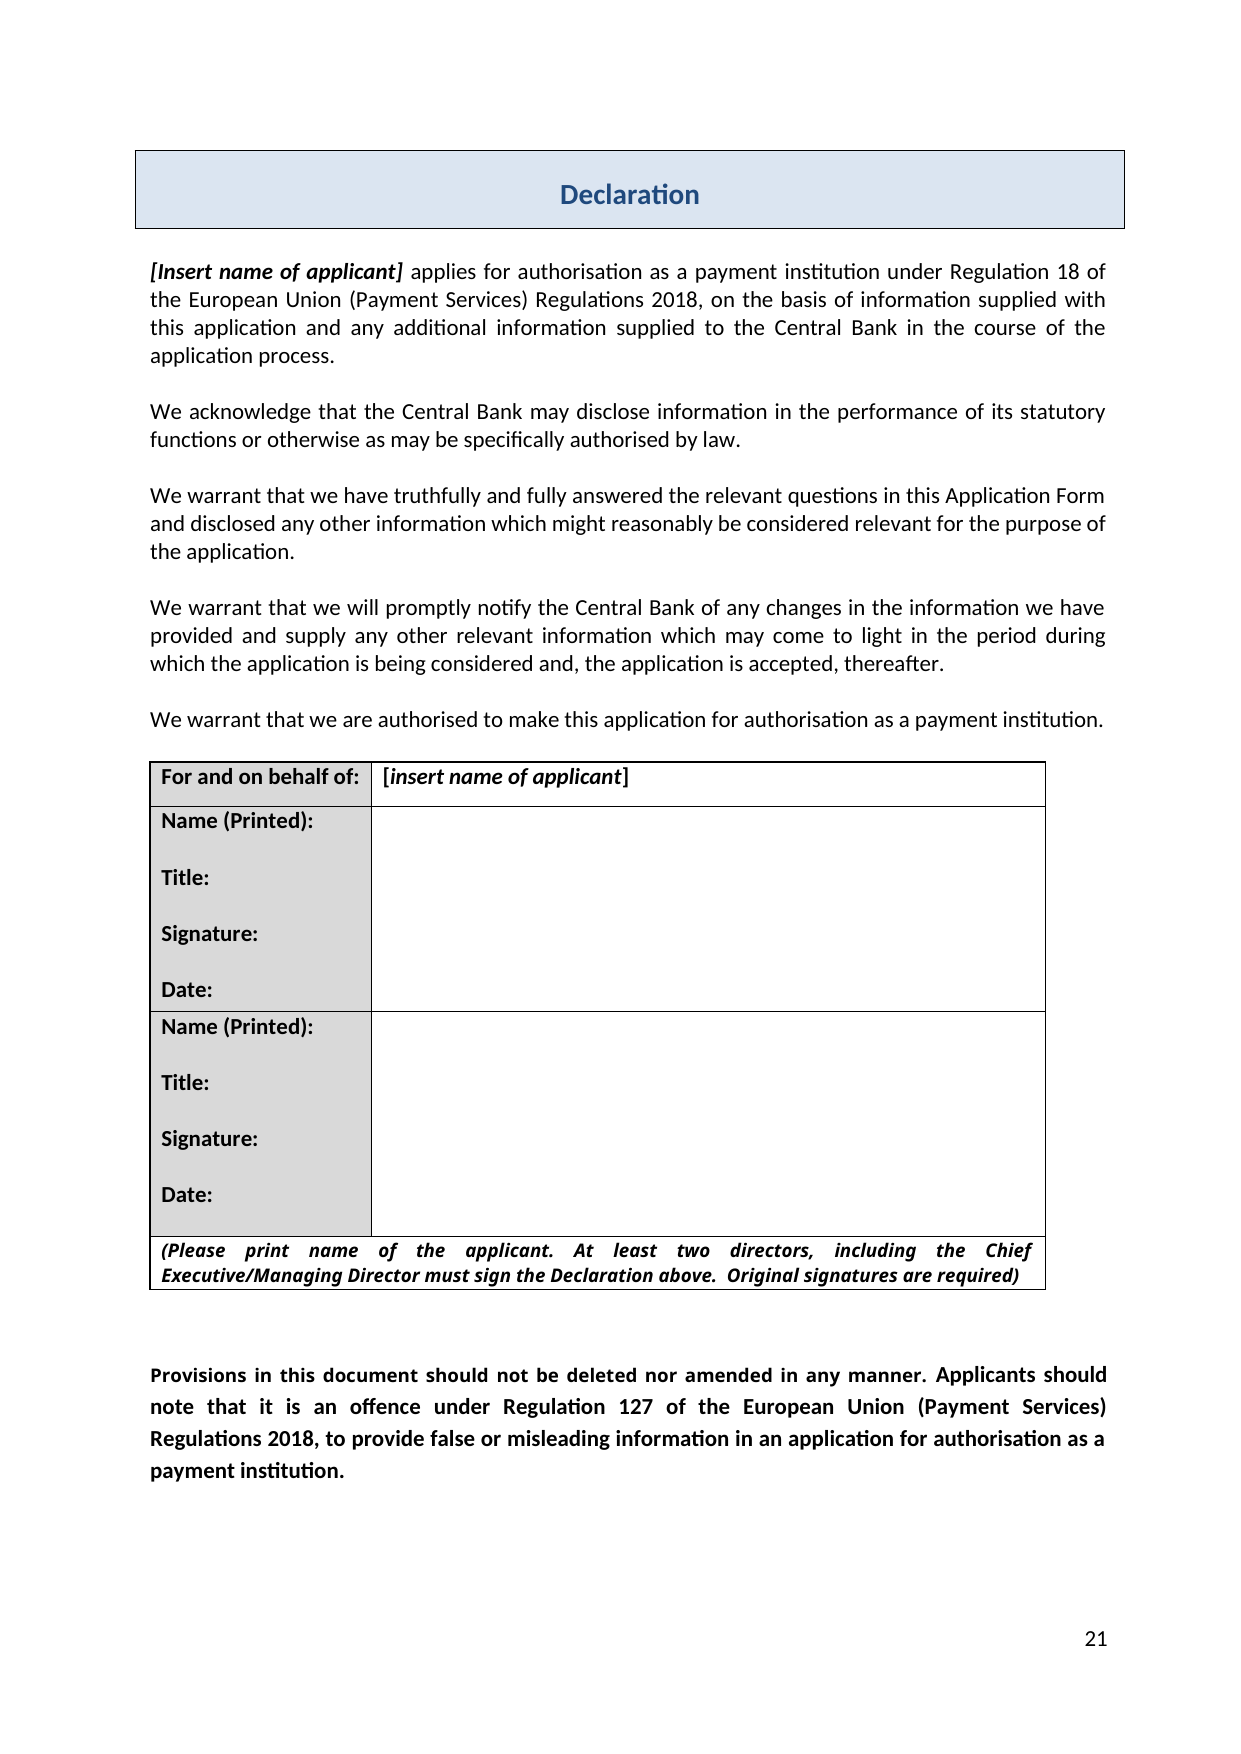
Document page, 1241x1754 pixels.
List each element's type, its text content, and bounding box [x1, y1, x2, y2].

table_cell Name (Printed): Title: Signature: Date: [151, 1012, 371, 1236]
text We warrant that we will promptly notify the Central Bank of any changes in the information we have provided and supply any other relevant information which may come to light in the period during which the application is being considered and, the application is accepted, thereafter. [150, 593, 1107, 677]
table_header For and on behalf of: [151, 763, 371, 806]
table_header [insert name of applicant] [372, 763, 1045, 806]
text [Insert name of applicant] applies for authorisation as a payment institution under Regulation 18 of the European Union (Payment Services) Regulations 2018, on the basis of information supplied with this application and any additional information supplied to the Central Bank in the course of the application process. [150, 257, 1107, 369]
text We warrant that we have truthfully and fully answered the relevant questions in this Application Form and disclosed any other information which might reasonably be considered relevant for the purpose of the application. [150, 481, 1107, 565]
table_cell [372, 807, 1045, 1011]
text We warrant that we are authorised to make this application for authorisation as a payment institution. [150, 705, 1107, 733]
table_header Declaration [136, 151, 1124, 228]
text Provisions in this document should not be deleted nor amended in any manner. Applicants should note that it is an offence under Regulation 127 of the European Union (Payment Services) Regulations 2018, to provide false or misleading information in an application for authorisation as a payment institution. [150, 1360, 1107, 1484]
table_cell [372, 1012, 1045, 1236]
table_cell (Please print name of the applicant. At least two directors, including the Chief Executive/Managing Director must sign the Declaration above. Original signatures are required) [151, 1237, 1045, 1289]
table_cell Name (Printed): Title: Signature: Date: [151, 807, 371, 1011]
text We acknowledge that the Central Bank may disclose information in the performance of its statutory functions or otherwise as may be specifically authorised by law. [150, 397, 1107, 453]
